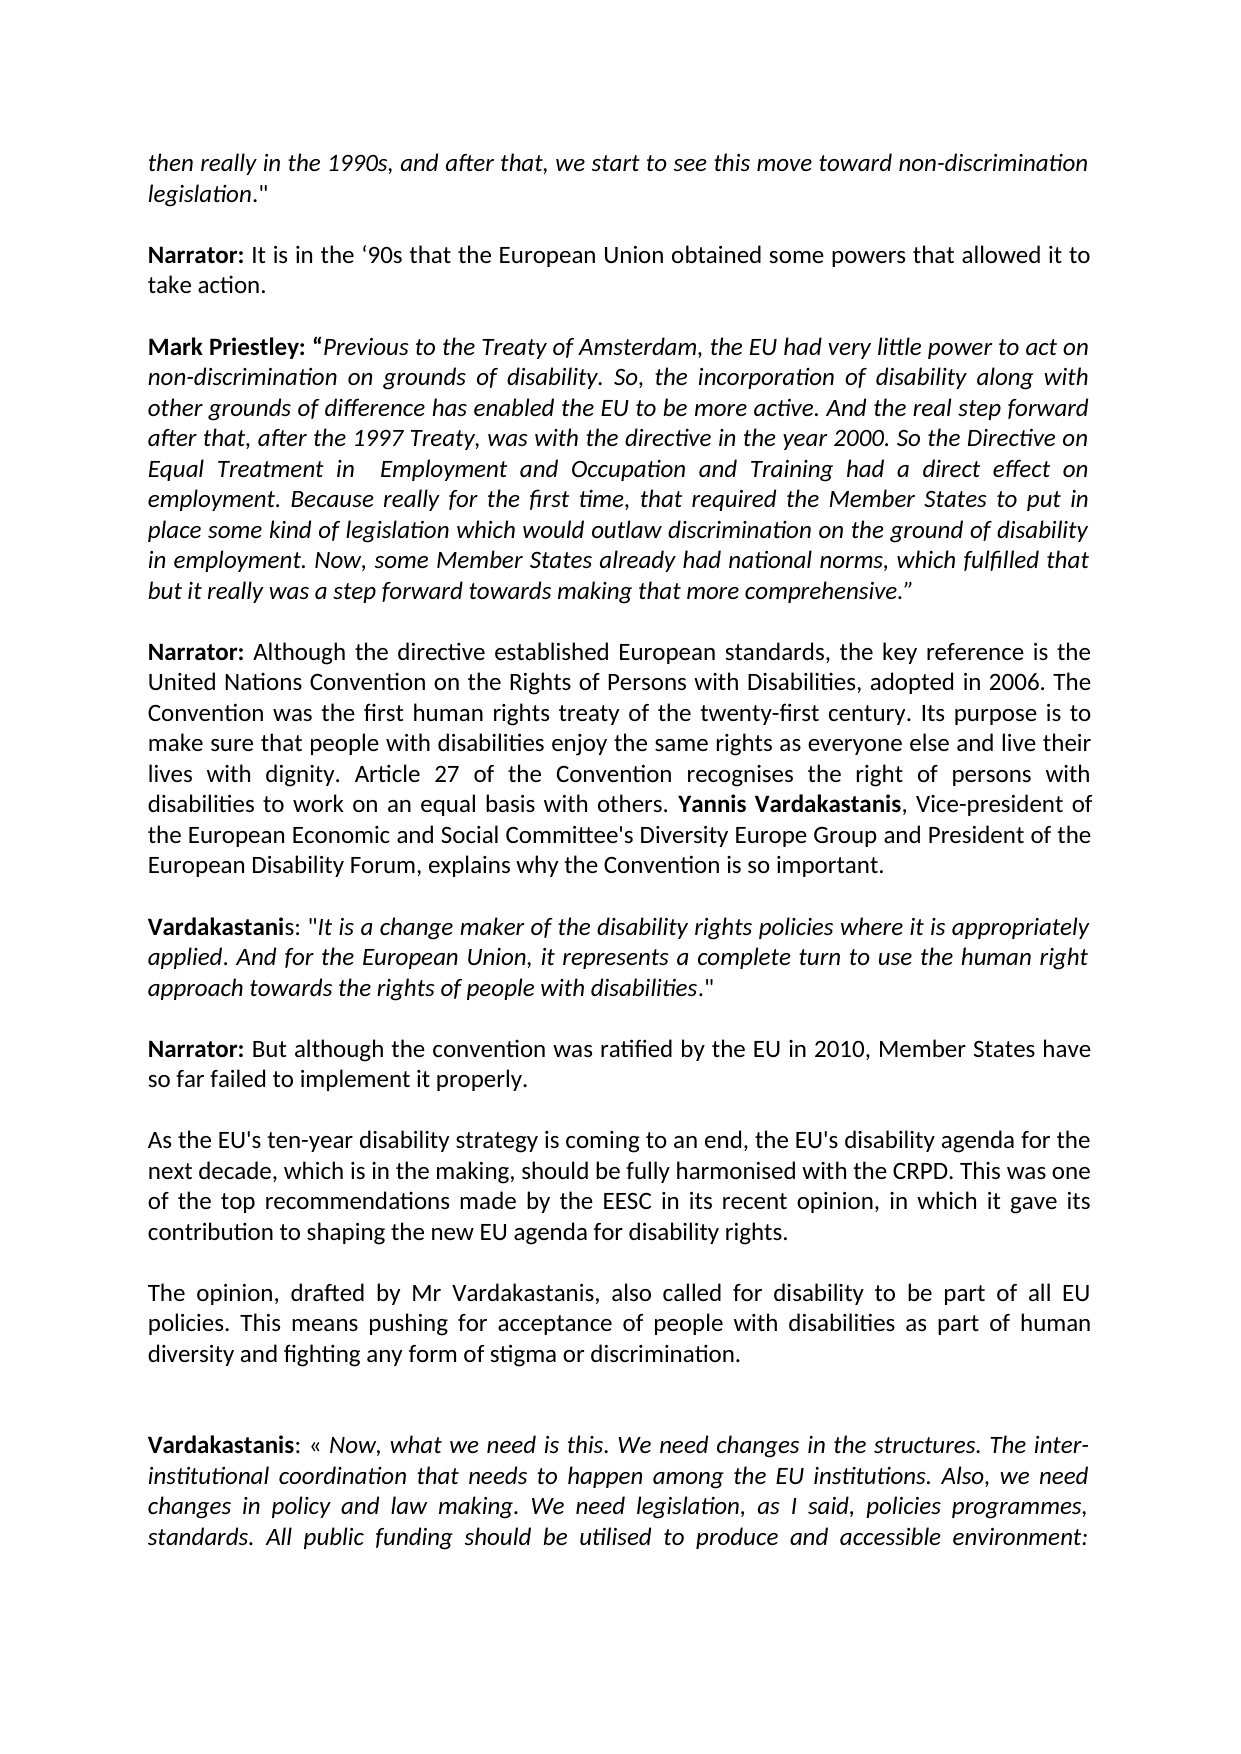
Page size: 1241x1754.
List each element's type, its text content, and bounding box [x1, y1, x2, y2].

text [148, 148, 1093, 209]
text Narrator: It is in the ‘90s that the European Union obtained some powers that allowed it to take action. [148, 239, 1093, 300]
text As the EU's ten-year disability strategy is coming to an end, the EU's disability agenda for the next decade, which is in the making, should be fully harmonised with the CRPD. This was one of the top recommendations made by the EESC in its recent opinion, in which it gave its contribution to shaping the new EU agenda for disability rights. [148, 1124, 1093, 1246]
text Narrator: But although the convention was ratified by the EU in 2010, Member States have so far failed to implement it properly. [148, 1033, 1093, 1094]
text The opinion, drafted by Mr Vardakastanis, also called for disability to be part of all EU policies. This means pushing for acceptance of people with disabilities as part of human diversity and fighting any form of stigma or discrimination. [148, 1277, 1093, 1368]
text Narrator: Although the directive established European standards, the key reference is the United Nations Convention on the Rights of Persons with Disabilities, adopted in 2006. The Convention was the first human rights treaty of the twenty-first century. Its purpose is to make sure that people with disabilities enjoy the same rights as everyone else and live their lives with dignity. Article 27 of the Convention recognises the right of persons with disabilities to work on an equal basis with others. Yannis Vardakastanis, Vice-president of the European Economic and Social Committee's Diversity Europe Group and President of the European Disability Forum, explains why the Convention is so important. [148, 636, 1093, 880]
text Vardakastanis: "It is a change maker of the disability rights policies where it is appropriately applied. And for the European Union, it represents a complete turn to use the human right approach towards the rights of people with disabilities." [148, 911, 1093, 1002]
text Mark Priestley: “Previous to the Treaty of Amsterdam, the EU had very little power to act on non-discrimination on grounds of disability. So, the incorporation of disability along with other grounds of difference has enabled the EU to be more active. And the real step forward after that, after the 1997 Treaty, was with the directive in the year 2000. So the Directive on Equal Treatment in Employment and Occupation and Training had a direct effect on employment. Because really for the first time, that required the Member States to put in place some kind of legislation which would outlaw discrimination on the ground of disability in employment. Now, some Member States already had national norms, which fulfilled that but it really was a step forward towards making that more comprehensive.” [148, 331, 1093, 605]
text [148, 1429, 1093, 1552]
